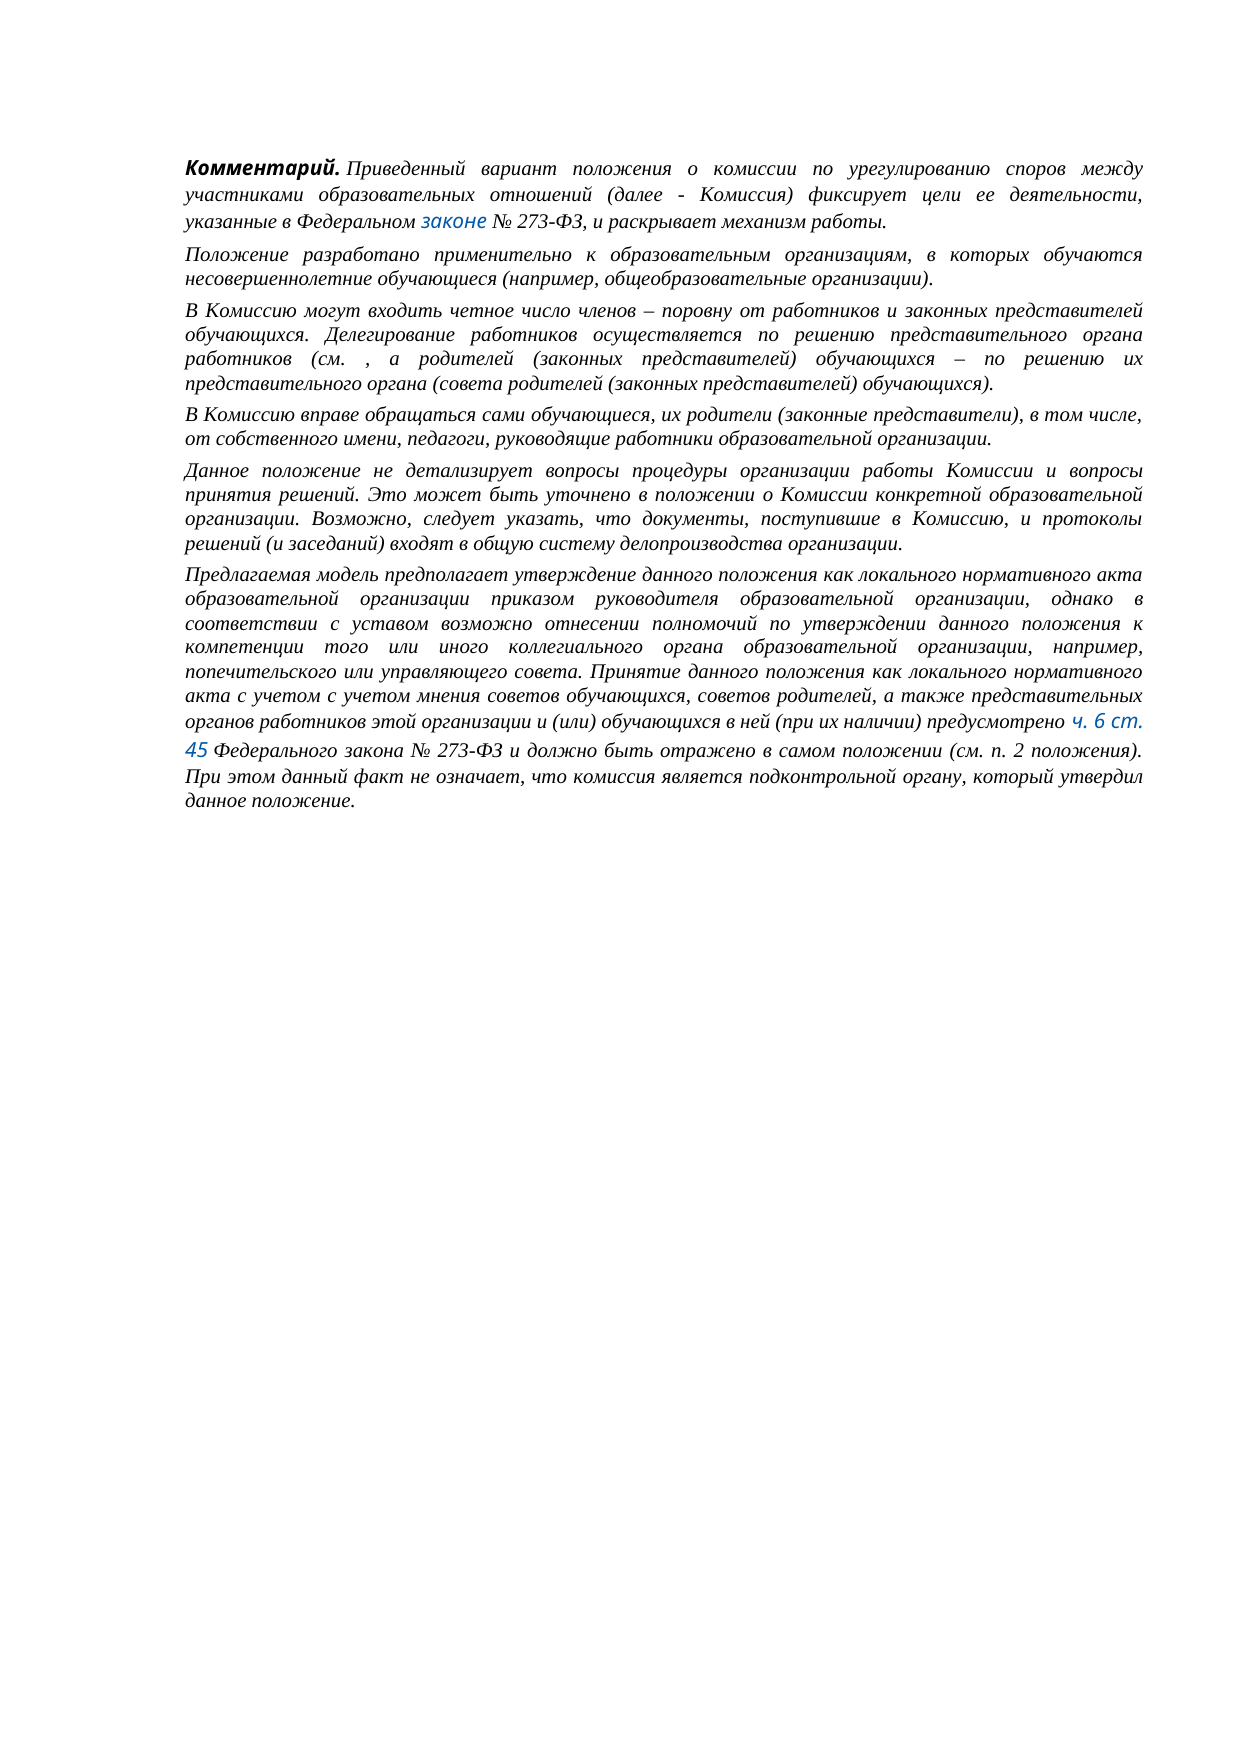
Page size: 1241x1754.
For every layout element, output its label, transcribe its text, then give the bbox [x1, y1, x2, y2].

text Предлагаемая модель предполагает утверждение данного положения как локального нормативного акта образовательной организации приказом руководителя образовательной организации, однако в соответствии с уставом возможно отнесении полномочий по утверждении данного положения к компетенции того или иного коллегиального органа образовательной организации, например, попечительского или управляющего совета. Принятие данного положения как локального нормативного акта с учетом с учетом мнения советов обучающихся, советов родителей, а также представительных органов работников этой организации и (или) обучающихся в ней (при их наличии) предусмотрено ч. 6 ст. 45 Федерального закона № 273-ФЗ и должно быть отражено в самом положении (см. п. 2 положения). При этом данный факт не означает, что комиссия является подконтрольной органу, который утвердил данное положение. [185, 562, 1144, 812]
text В Комиссию вправе обращаться сами обучающиеся, их родители (законные представители), в том числе, от собственного имени, педагоги, руководящие работники образовательной организации. [185, 402, 1144, 450]
text Комментарий. Приведенный вариант положения о комиссии по урегулированию споров между участниками образовательных отношений (далее - Комиссия) фиксирует цели ее деятельности, указанные в Федеральном законе № 273-ФЗ, и раскрывает механизм работы. [185, 153, 1144, 234]
text В Комиссию могут входить четное число членов – поровну от работников и законных представителей обучающихся. Делегирование работников осуществляется по решению представительного органа работников (см. , а родителей (законных представителей) обучающихся – по решению их представительного органа (совета родителей (законных представителей) обучающихся). [185, 298, 1144, 394]
text Данное положение не детализирует вопросы процедуры организации работы Комиссии и вопросы принятия решений. Это может быть уточнено в положении о Комиссии конкретной образовательной организации. Возможно, следует указать, что документы, поступившие в Комиссию, и протоколы решений (и заседаний) входят в общую систему делопроизводства организации. [185, 458, 1144, 554]
text Положение разработано применительно к образовательным организациям, в которых обучаются несовершеннолетние обучающиеся (например, общеобразовательные организации). [185, 242, 1144, 290]
